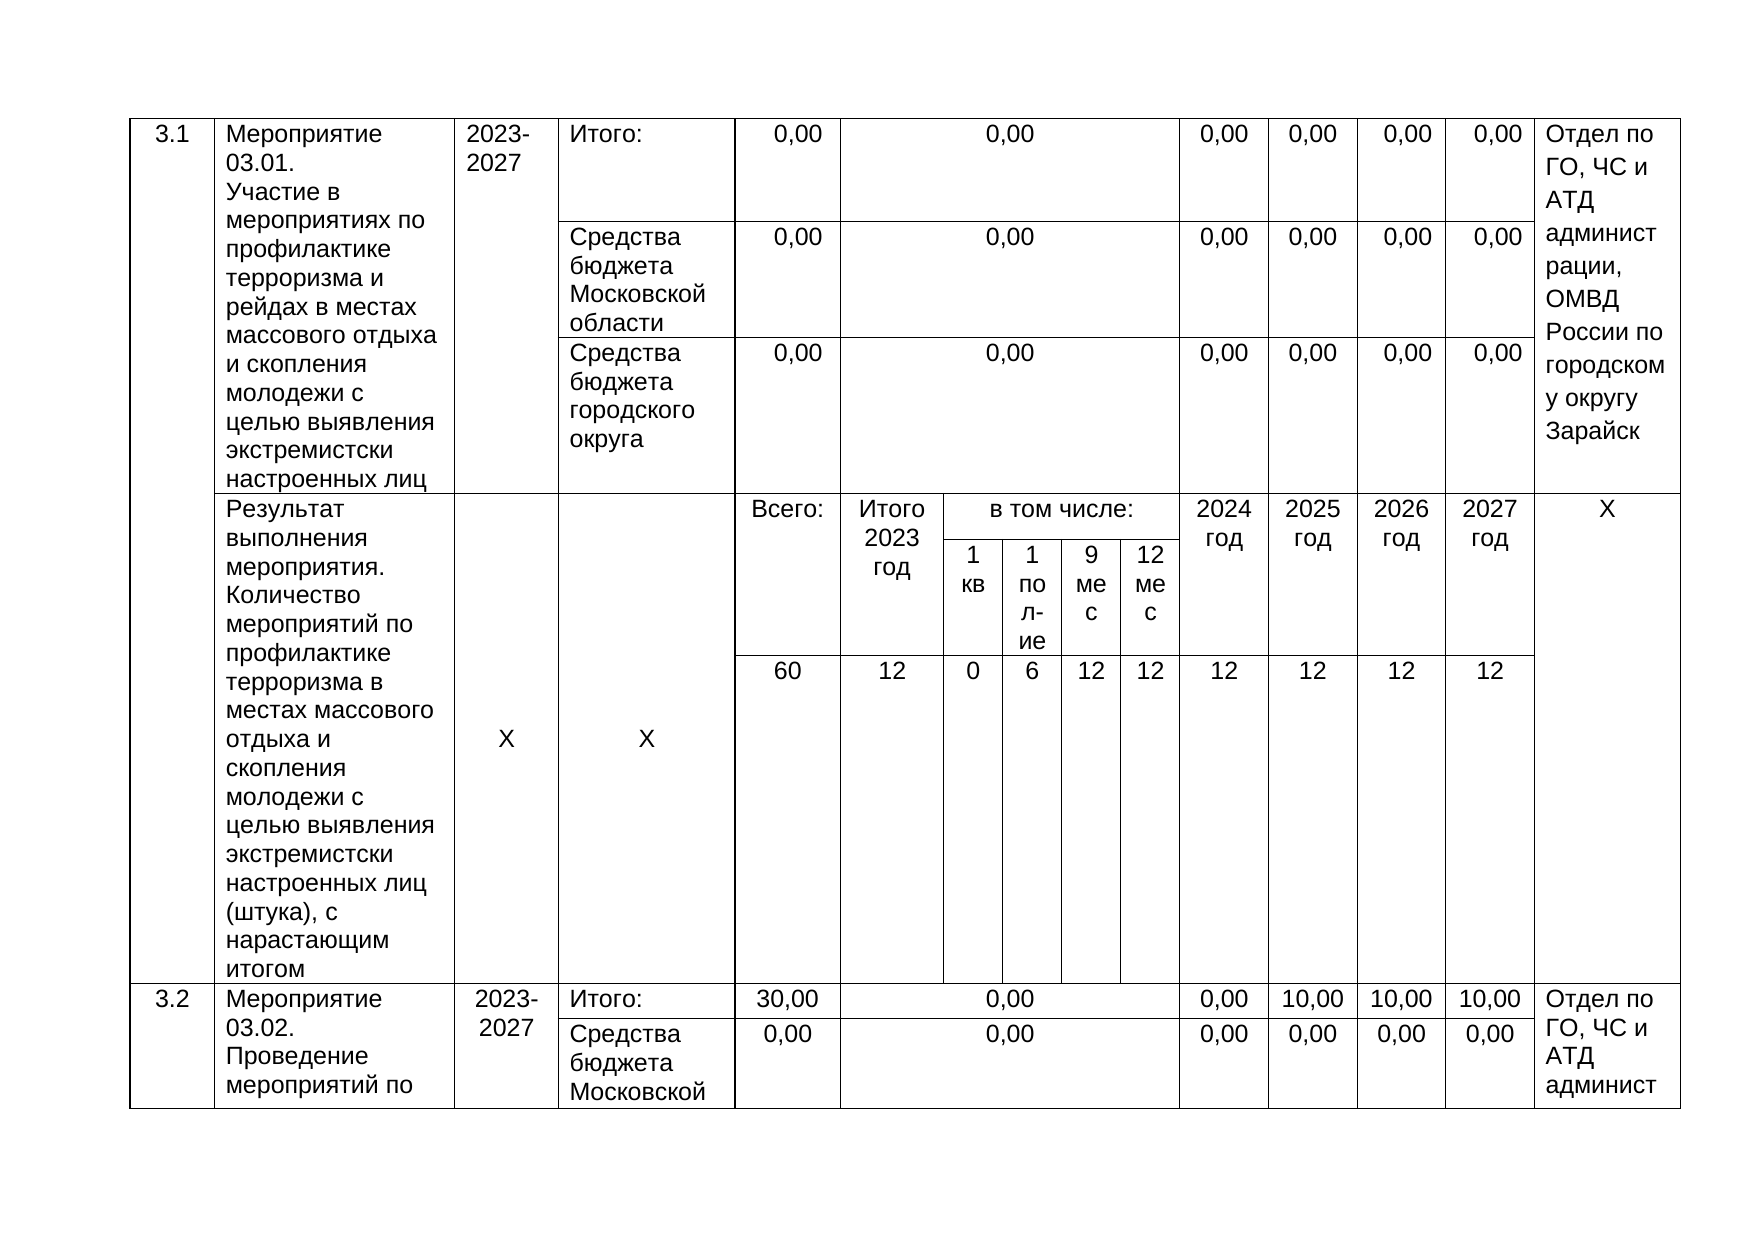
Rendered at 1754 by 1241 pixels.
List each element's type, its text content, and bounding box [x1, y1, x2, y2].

table_cell 0,00 [1180, 984, 1268, 1018]
table_cell 0,00 [1180, 1019, 1268, 1108]
table_cell 0,00 [1446, 222, 1534, 337]
table_cell 0,00 [1358, 119, 1445, 221]
table_cell 12 [1121, 656, 1179, 983]
table_cell 0,00 [1269, 1019, 1357, 1108]
table_cell 0,00 [841, 1019, 1179, 1108]
table_cell 10,00 [1269, 984, 1357, 1018]
table_cell 2024 год [1180, 494, 1268, 655]
table_cell 1 кв [944, 540, 1002, 655]
table_cell 0,00 [1446, 119, 1534, 221]
table_cell 1 пол-ие [1003, 540, 1061, 655]
table_cell 0,00 [1446, 1019, 1534, 1108]
table_cell 12 [1446, 656, 1534, 983]
table_cell Итого: [559, 984, 734, 1018]
table_cell Мероприятие 03.01. Участие в мероприятиях по профилактике терроризма и рейдах в местах массового отдыха и скопления молодежи с целью выявления экстремистски настроенных лиц [215, 119, 454, 493]
table_cell 0,00 [736, 1019, 840, 1108]
table_cell 0,00 [736, 119, 840, 221]
table_cell 10,00 [1446, 984, 1534, 1018]
table_cell Итого 2023 год [841, 494, 943, 655]
table_cell 2023-2027 [455, 119, 558, 493]
table_cell Отдел по ГО, ЧС и АТД администрации, Управление образования администрации, Комитет по КФКС РсДиМ, ОМВД Росси по городскому округу Зарайск [1535, 984, 1680, 1108]
table_cell 12 [1269, 656, 1357, 983]
table_cell 2025 год [1269, 494, 1357, 655]
table_cell 12 [1358, 656, 1445, 983]
table_cell 0,00 [841, 338, 1179, 493]
table_cell 2023-2027 [455, 984, 558, 1108]
table_cell Х [455, 494, 558, 983]
table_cell 0,00 [1180, 338, 1268, 493]
table_cell Х [559, 494, 734, 983]
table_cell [559, 1019, 734, 1108]
table_cell 12 [1062, 656, 1120, 983]
table_cell 0,00 [1269, 222, 1357, 337]
table_cell 60 [736, 656, 840, 983]
table_cell 0,00 [1446, 338, 1534, 493]
table_cell 0,00 [736, 222, 840, 337]
table_cell 0,00 [1358, 222, 1445, 337]
table_cell 3.1 [131, 119, 214, 983]
table_cell Средства бюджета городского округа [559, 338, 734, 493]
table_cell 0,00 [841, 984, 1179, 1018]
table_cell 12 [1180, 656, 1268, 983]
table_cell 0 [944, 656, 1002, 983]
table_cell Всего: [736, 494, 840, 655]
table_cell Х [1535, 494, 1680, 983]
table_cell 0,00 [841, 222, 1179, 337]
table_cell Средства бюджета Московской области [559, 222, 734, 337]
table_cell 0,00 [736, 338, 840, 493]
table_cell 0,00 [1269, 338, 1357, 493]
table_cell Отдел по ГО, ЧС и АТД администрации, ОМВД России по городскому округу Зарайск [1535, 119, 1680, 493]
table_cell Результат выполнения мероприятия. Количество мероприятий по профилактике терроризма в местах массового отдыха и скопления молодежи с целью выявления экстремистски настроенных лиц (штука), с нарастающим итогом [215, 494, 454, 983]
table_cell 0,00 [1358, 1019, 1445, 1108]
table_cell 12 мес [1121, 540, 1179, 655]
table_cell 12 [841, 656, 943, 983]
table_cell в том числе: [944, 494, 1179, 539]
table_cell 6 [1003, 656, 1061, 983]
table_cell Итого: [559, 119, 734, 221]
table_cell 3.2 [131, 984, 214, 1108]
table_cell 0,00 [841, 119, 1179, 221]
table_cell 30,00 [736, 984, 840, 1018]
table_cell 0,00 [1358, 338, 1445, 493]
table_cell 2027 год [1446, 494, 1534, 655]
table_cell 0,00 [1269, 119, 1357, 221]
table_cell 9 мес [1062, 540, 1120, 655]
table_cell 2026 год [1358, 494, 1445, 655]
table_cell 10,00 [1358, 984, 1445, 1018]
table_cell 0,00 [1180, 119, 1268, 221]
table_cell 0,00 [1180, 222, 1268, 337]
table_cell Мероприятие 03.02. Проведение мероприятий по профилактике экстремизма [215, 984, 454, 1108]
